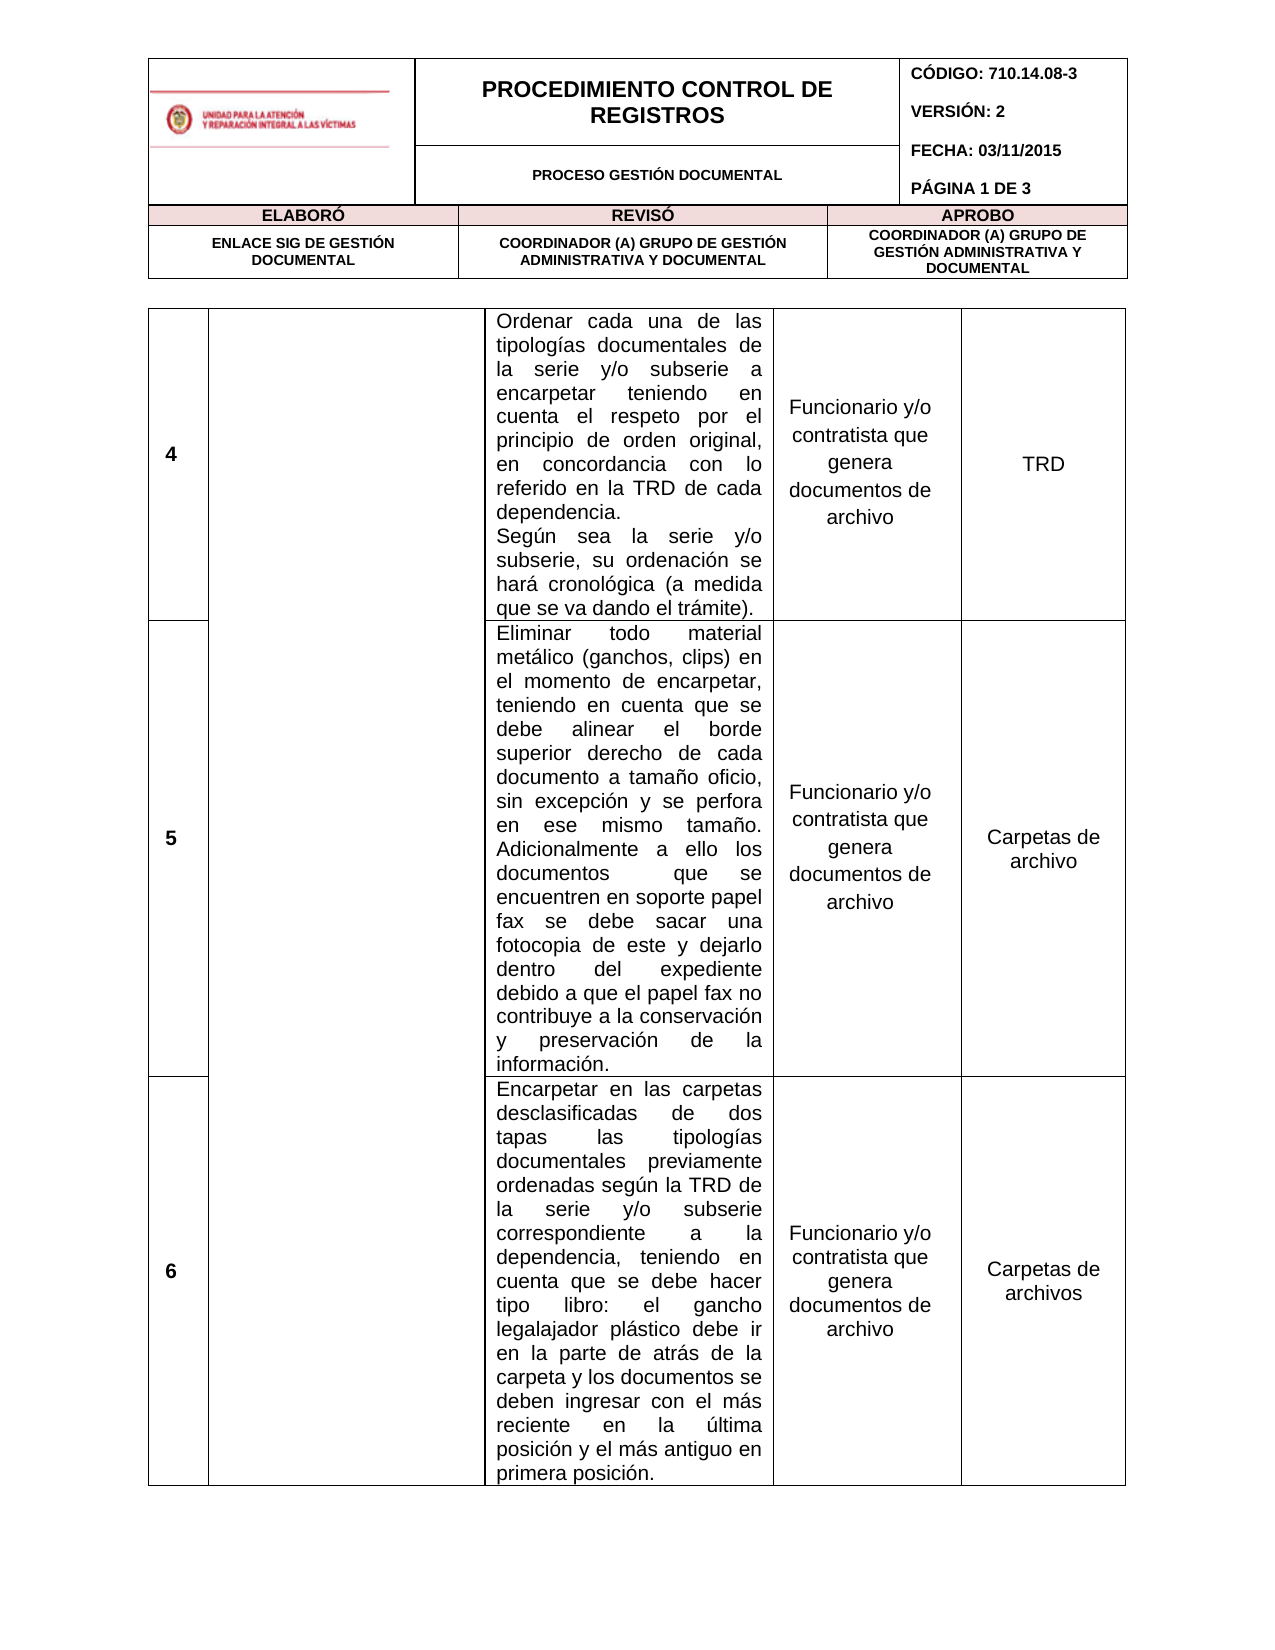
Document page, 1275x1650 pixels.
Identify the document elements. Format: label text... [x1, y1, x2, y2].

table_cell TRD [962, 309, 1125, 620]
table_cell 4 [149, 309, 208, 620]
table_cell 5 [149, 621, 208, 1076]
table_cell Carpetas de archivo [962, 621, 1125, 1076]
table_cell Eliminar todo material metálico (ganchos, clips) en el momento de encarpetar, teniendo en cuenta que se debe alinear el borde superior derecho de cada documento a tamaño oficio, sin excepción y se perfora en ese mismo tamaño. Adicionalmente a ello los documentos que se encuentren en soporte papel fax se debe sacar una fotocopia de este y dejarlo dentro del expediente debido a que el papel fax no contribuye a la conservación y preservación de la información. [486, 621, 773, 1076]
table_cell 6 [149, 1077, 208, 1484]
table_cell Funcionario y/o contratista que genera documentos de archivo [774, 621, 961, 1076]
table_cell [774, 309, 961, 620]
table_cell Carpetas de archivos [962, 1077, 1125, 1484]
table_cell Ordenar cada una de las tipologías documentales de la serie y/o subserie a encarpetar teniendo en cuenta el respeto por el principio de orden original, en concordancia con lo referido en la TRD de cada dependencia. Según sea la serie y/o subserie, su ordenación se hará cronológica (a medida que se va dando el trámite). [486, 309, 773, 620]
table_cell [209, 309, 484, 1484]
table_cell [774, 1077, 961, 1484]
table_cell Encarpetar en las carpetas desclasificadas de dos tapas las tipologías documentales previamente ordenadas según la TRD de la serie y/o subserie correspondiente a la dependencia, teniendo en cuenta que se debe hacer tipo libro: el gancho legalajador plástico debe ir en la parte de atrás de la carpeta y los documentos se deben ingresar con el más reciente en la última posición y el más antiguo en primera posición. [486, 1077, 773, 1484]
